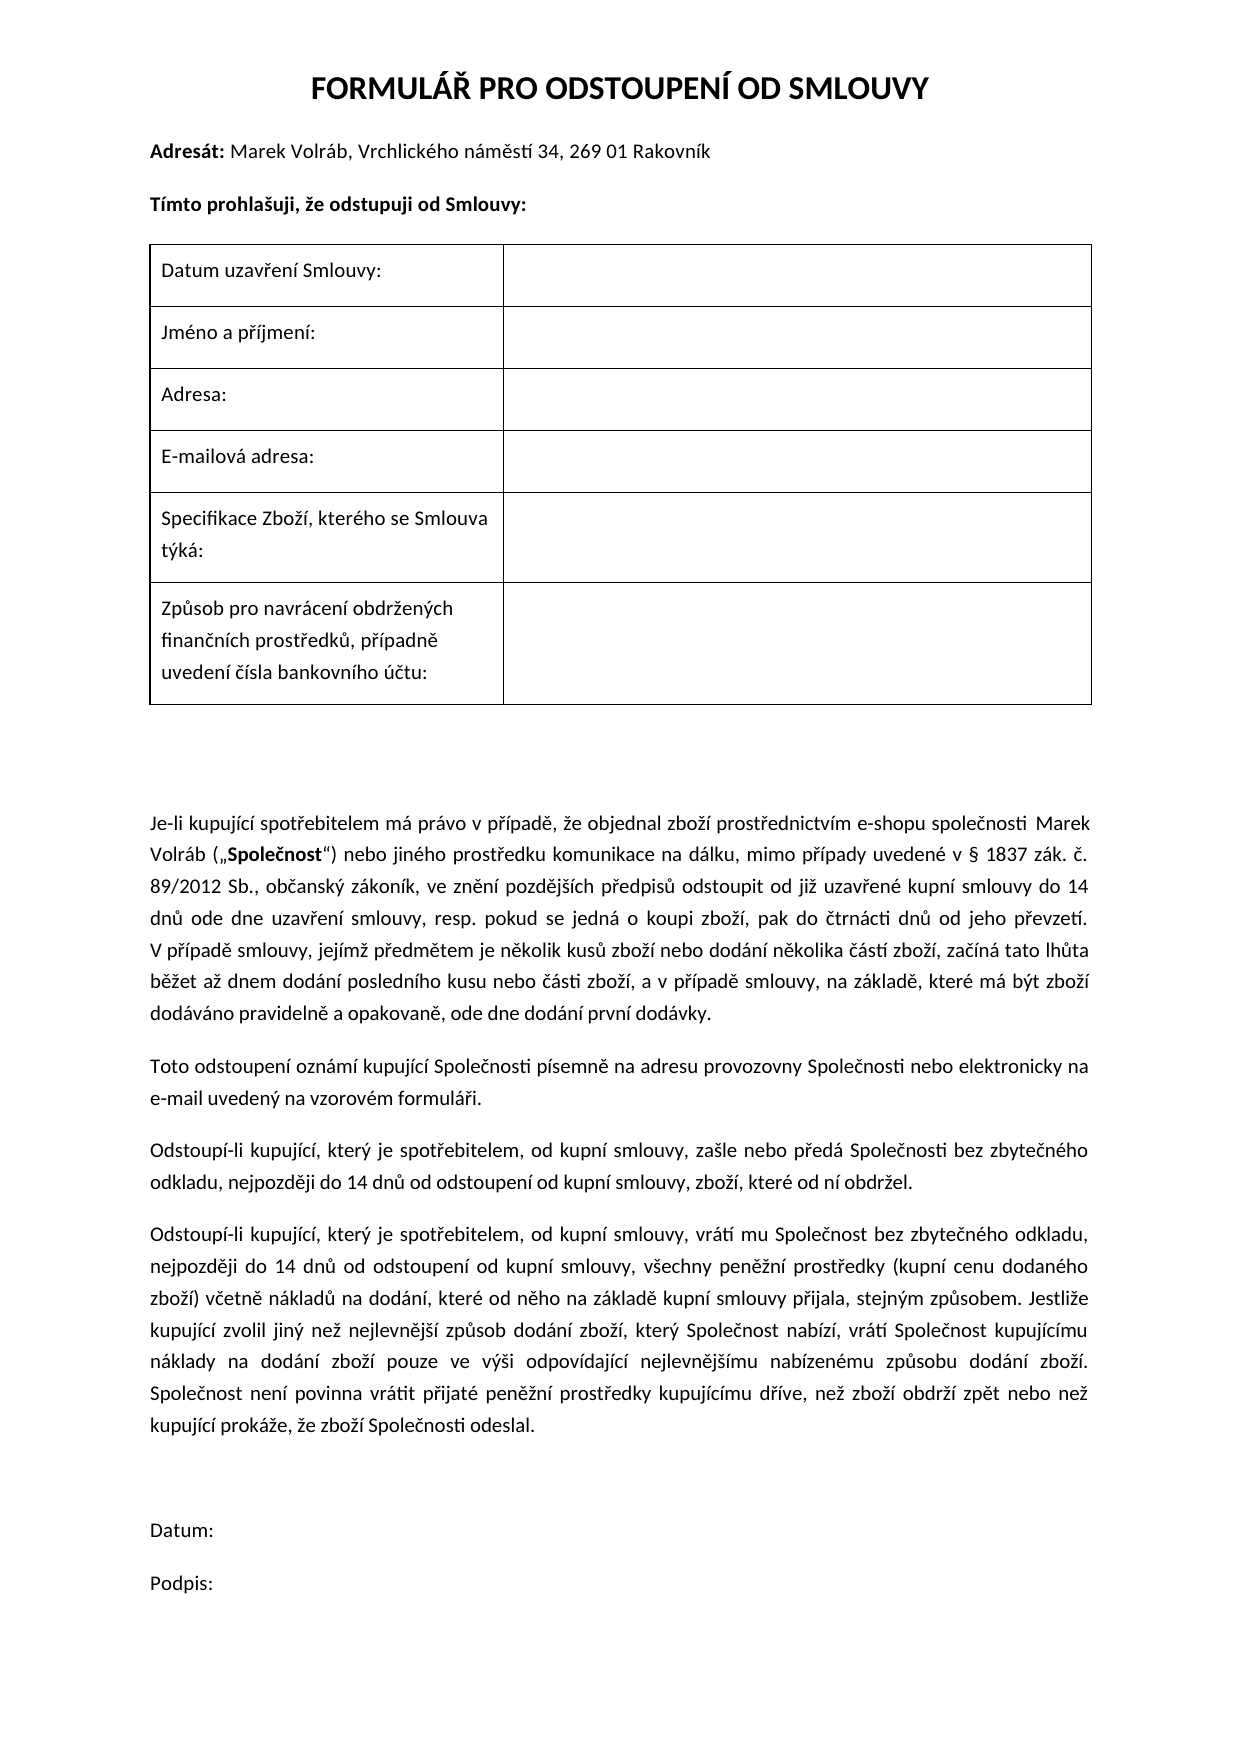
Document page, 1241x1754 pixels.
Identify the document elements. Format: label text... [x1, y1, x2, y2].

table_cell [504, 431, 1091, 492]
table_cell [504, 369, 1091, 430]
table_cell Způsob pro navrácení obdržených finančních prostředků, případně uvedení čísla bankovního účtu: [151, 583, 503, 703]
table_header Datum uzavření Smlouvy: [151, 245, 503, 306]
text Podpis: [150, 1570, 1090, 1596]
text Toto odstoupení oznámí kupující Společnosti písemně na adresu provozovny Společnosti nebo elektronicky na e-mail uvedený na vzorovém formuláři. [150, 1053, 1090, 1110]
table_cell Adresa: [151, 369, 503, 430]
text Odstoupí-li kupující, který je spotřebitelem, od kupní smlouvy, zašle nebo předá Společnosti bez zbytečného odkladu, nejpozději do 14 dnů od odstoupení od kupní smlouvy, zboží, které od ní obdržel. [150, 1137, 1090, 1194]
table_cell Specifikace Zboží, kterého se Smlouva týká: [151, 493, 503, 582]
text Formulář pro odstoupení od Smlouvy [150, 67, 1090, 108]
table_cell Jméno a příjmení: [151, 307, 503, 368]
text Je-li kupující spotřebitelem má právo v případě, že objednal zboží prostřednictvím e-shopu společnosti Marek Volráb („Společnost“) nebo jiného prostředku komunikace na dálku, mimo případy uvedené v § 1837 zák. č. 89/2012 Sb., občanský zákoník, ve znění pozdějších předpisů odstoupit od již uzavřené kupní smlouvy do 14 dnů ode dne uzavření smlouvy, resp. pokud se jedná o koupi zboží, pak do čtrnácti dnů od jeho převzetí. V případě smlouvy, jejímž předmětem je několik kusů zboží nebo dodání několika částí zboží, začíná tato lhůta běžet až dnem dodání posledního kusu nebo části zboží, a v případě smlouvy, na základě, které má být zboží dodáváno pravidelně a opakovaně, ode dne dodání první dodávky. [150, 810, 1090, 1026]
table_cell [504, 307, 1091, 368]
text Datum: [150, 1517, 1090, 1543]
table_cell [504, 493, 1091, 582]
text Odstoupí-li kupující, který je spotřebitelem, od kupní smlouvy, vrátí mu Společnost bez zbytečného odkladu, nejpozději do 14 dnů od odstoupení od kupní smlouvy, všechny peněžní prostředky (kupní cenu dodaného zboží) včetně nákladů na dodání, které od něho na základě kupní smlouvy přijala, stejným způsobem. Jestliže kupující zvolil jiný než nejlevnější způsob dodání zboží, který Společnost nabízí, vrátí Společnost kupujícímu náklady na dodání zboží pouze ve výši odpovídající nejlevnějšímu nabízenému způsobu dodání zboží. Společnost není povinna vrátit přijaté peněžní prostředky kupujícímu dříve, než zboží obdrží zpět nebo než kupující prokáže, že zboží Společnosti odeslal. [150, 1222, 1090, 1438]
table_cell E-mailová adresa: [151, 431, 503, 492]
table_header [504, 245, 1091, 306]
table_cell [504, 583, 1091, 703]
text Adresát: Marek Volráb, Vrchlického náměstí 34, 269 01 Rakovník [150, 138, 1090, 164]
text Tímto prohlašuji, že odstupuji od Smlouvy: [150, 191, 1090, 217]
